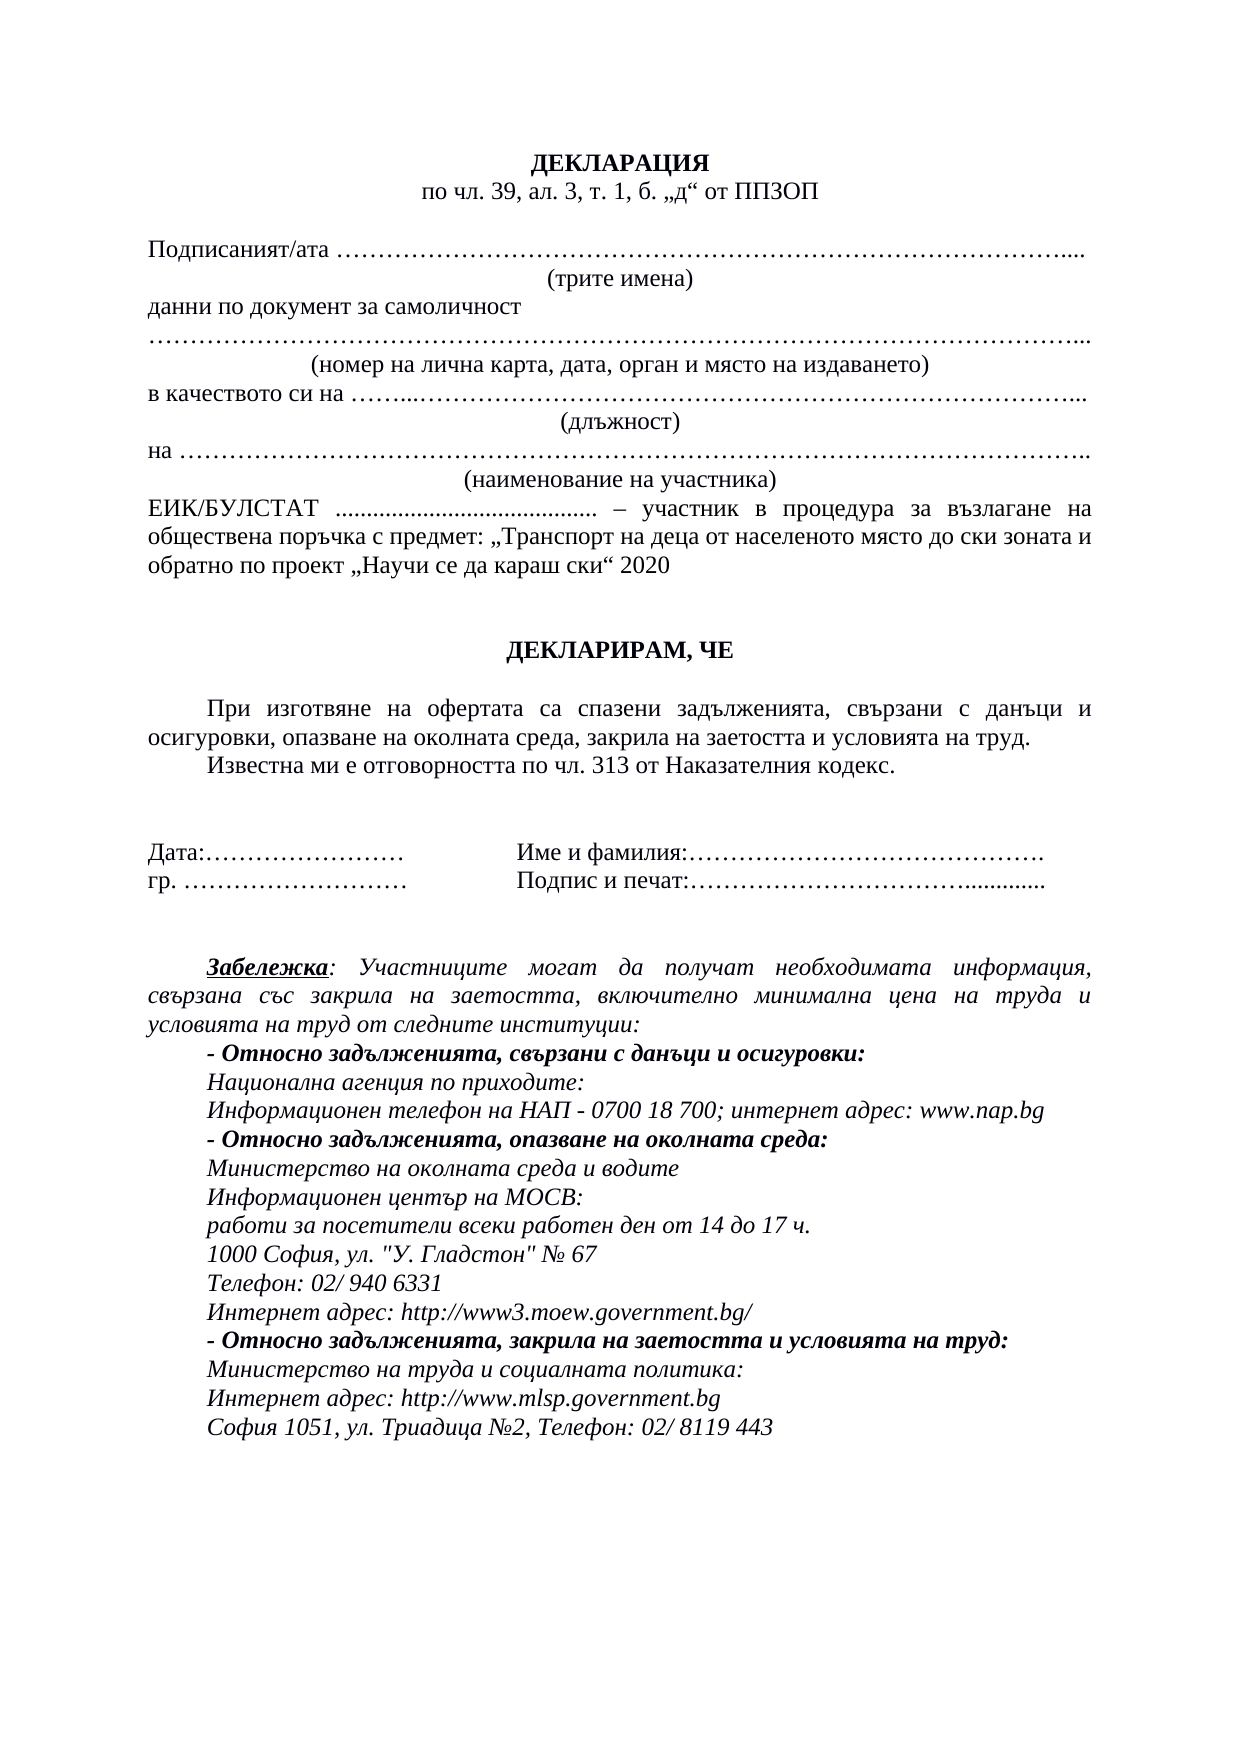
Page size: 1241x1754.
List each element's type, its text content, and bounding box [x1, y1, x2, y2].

text ЕИК/БУЛСТАТ .......................................... – участник в процедура за възлагане на обществена поръчка с предмет: „Транспорт на деца от населеното място до ски зоната и обратно по проект „Научи се да караш ски“ 2020 [148, 493, 1093, 579]
text гр. ……………………… Подпис и печат:……………………………............. [148, 866, 1093, 894]
text 1000 София, ул. "У. Гладстон" № 67 [148, 1239, 1093, 1268]
text При изготвяне на офертата са спазени задълженията, свързани с данъци и осигуровки, опазване на околната среда, закрила на заетостта и условията на труд. [148, 693, 1093, 751]
text Министерство на околната среда и водите [148, 1153, 1093, 1182]
text на ……………………………………………………………………………………………….. [148, 435, 1093, 464]
text Национална агенция по приходите: [148, 1067, 1093, 1096]
text данни по документ за самоличност [148, 291, 1093, 320]
text Телефон: 02/ 940 6331 [148, 1268, 1093, 1297]
text София 1051, ул. Триадица №2, Телефон: 02/ 8119 443 [148, 1412, 1093, 1441]
text - Относно задълженията, свързани с данъци и осигуровки: [148, 1038, 1093, 1067]
text работи за посетители всеки работен ден от 14 до 17 ч. [148, 1211, 1093, 1239]
text (длъжност) [148, 406, 1093, 435]
text по чл. 39, ал. 3, т. 1, б. „д“ от ППЗОП [148, 176, 1093, 205]
text Известна ми е отговорността по чл. 313 от Наказателния кодекс. [148, 751, 1093, 779]
text (трите имена) [148, 263, 1093, 291]
text Забележка: Участниците могат да получат необходимата информация, свързана със закрила на заетостта, включително минимална цена на труда и условията на труд от следните институции: [148, 952, 1093, 1038]
text (номер на лична карта, дата, орган и място на издаването) [148, 349, 1093, 378]
text Подписаният/ата …………………………………………………………………………….... [148, 234, 1093, 263]
text Дата:…………………… Име и фамилия:……………………………………. [148, 837, 1093, 866]
text ДЕКЛАРАЦИЯ [148, 148, 1093, 176]
text - Относно задълженията, опазване на околната среда: [148, 1124, 1093, 1153]
text Интернет адрес: http://www3.moew.government.bg/ [148, 1297, 1093, 1326]
text …………………………………………………………………………………………………... [148, 320, 1093, 349]
text Информационен телефон на НАП - 0700 18 700; интернет адрес: www.nap.bg [148, 1096, 1093, 1124]
text Министерство на труда и социалната политика: [148, 1354, 1093, 1383]
text в качеството си на ……...……………………………………………………………………... [148, 378, 1093, 406]
text (наименование на участника) [148, 464, 1093, 493]
text ДЕКЛАРИРАМ, ЧЕ [148, 636, 1093, 664]
text Информационен център на МОСВ: [148, 1182, 1093, 1211]
text Интернет адрес: http://www.mlsp.government.bg [148, 1383, 1093, 1412]
text - Относно задълженията, закрила на заетостта и условията на труд: [148, 1326, 1093, 1354]
